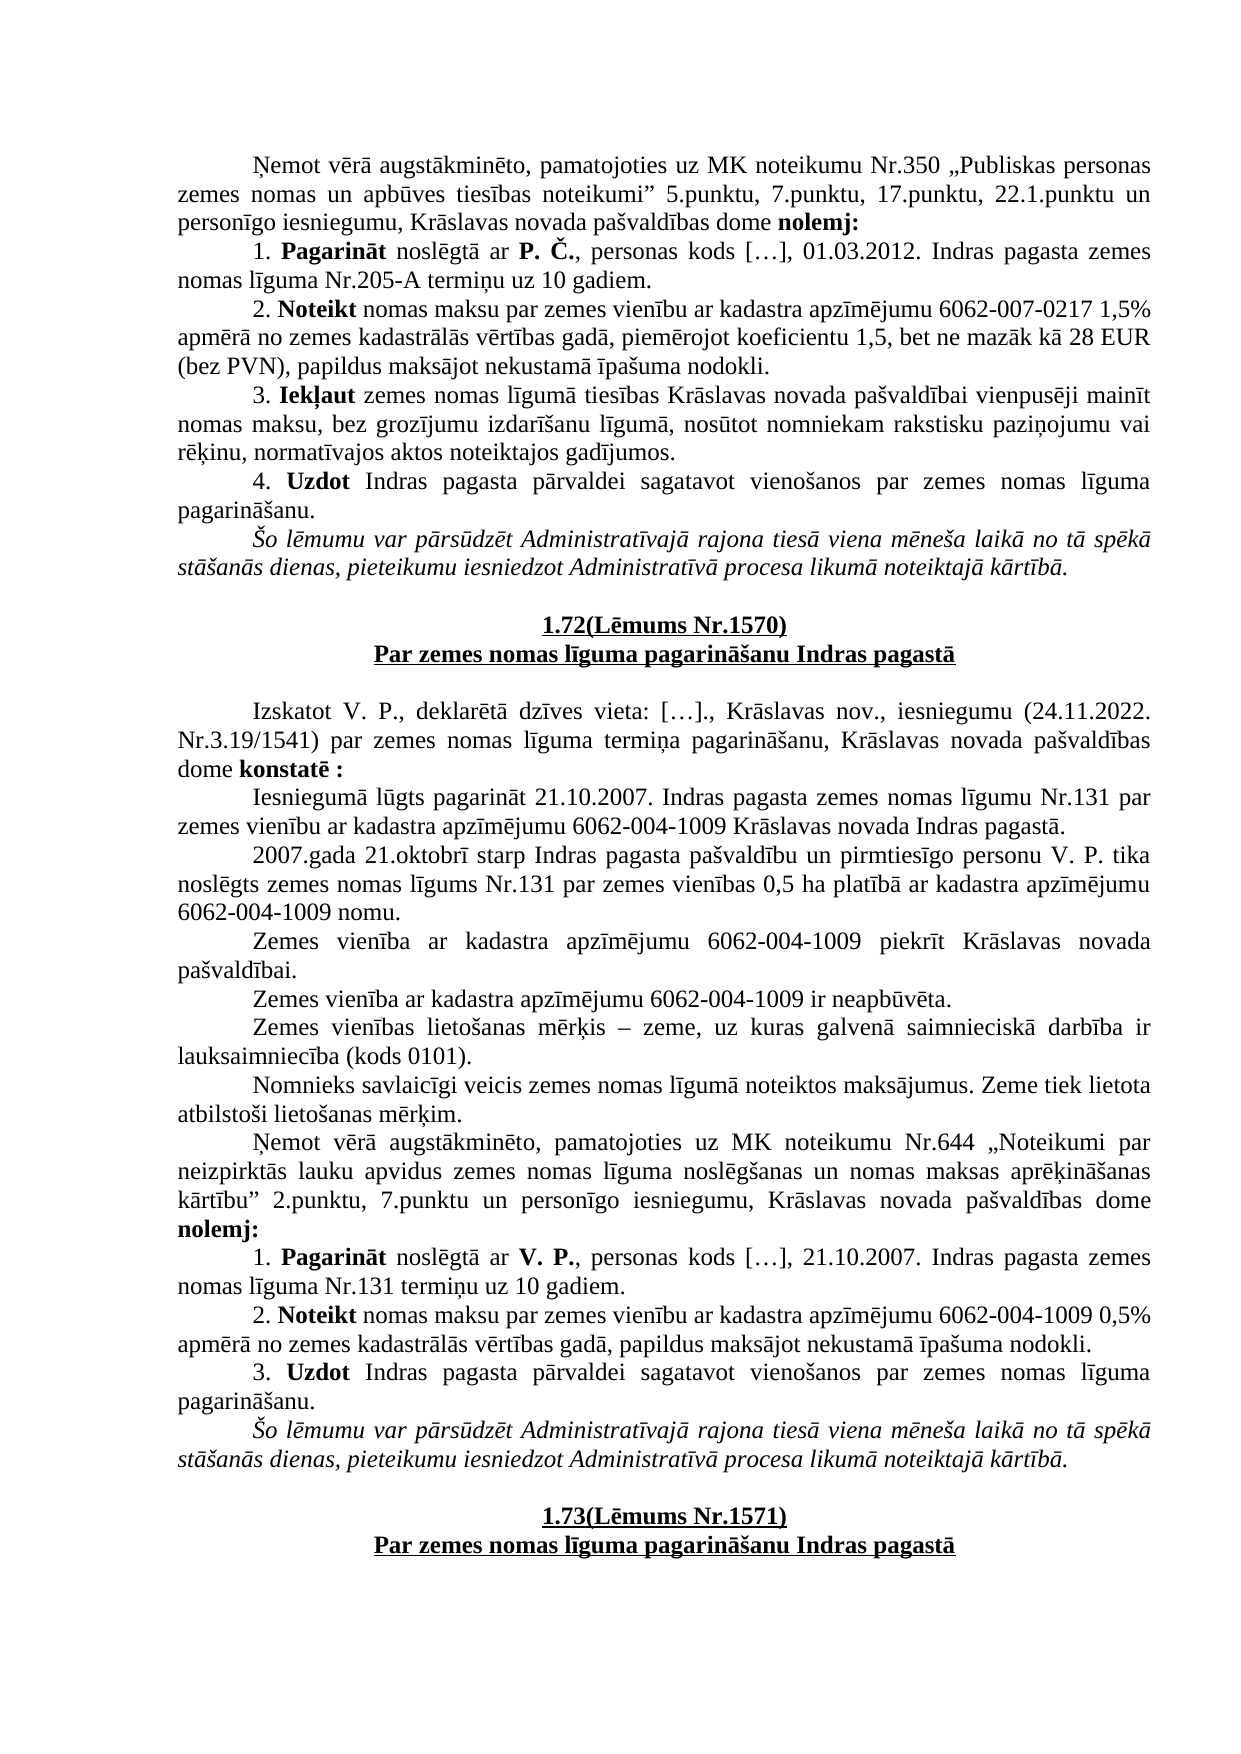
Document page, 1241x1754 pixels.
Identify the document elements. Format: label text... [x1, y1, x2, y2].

text 2007.gada 21.oktobrī starp Indras pagasta pašvaldību un pirmtiesīgo personu V. P. tika noslēgts zemes nomas līgums Nr.131 par zemes vienības 0,5 ha platībā ar kadastra apzīmējumu 6062-004-1009 nomu. [177, 840, 1152, 926]
text 1. Pagarināt noslēgtā ar P. Č., personas kods […], 01.03.2012. Indras pagasta zemes nomas līguma Nr.205-A termiņu uz 10 gadiem. [177, 236, 1152, 294]
text Šo lēmumu var pārsūdzēt Administratīvajā rajona tiesā viena mēneša laikā no tā spēkā stāšanās dienas, pieteikumu iesniedzot Administratīvā procesa likumā noteiktajā kārtībā. [177, 1415, 1152, 1472]
text Izskatot V. P., deklarētā dzīves vieta: […]., Krāslavas nov., iesniegumu (24.11.2022. Nr.3.19/1541) par zemes nomas līguma termiņa pagarināšanu, Krāslavas novada pašvaldības dome konstatē : [177, 696, 1152, 782]
text Ņemot vērā augstākminēto, pamatojoties uz MK noteikumu Nr.350 „Publiskas personas zemes nomas un apbūves tiesības noteikumi” 5.punktu, 7.punktu, 17.punktu, 22.1.punktu un personīgo iesniegumu, Krāslavas novada pašvaldības dome nolemj: [177, 150, 1152, 236]
text Šo lēmumu var pārsūdzēt Administratīvajā rajona tiesā viena mēneša laikā no tā spēkā stāšanās dienas, pieteikumu iesniedzot Administratīvā procesa likumā noteiktajā kārtībā. [177, 524, 1152, 581]
text Par zemes nomas līguma pagarināšanu Indras pagastā [177, 1530, 1152, 1559]
text Zemes vienība ar kadastra apzīmējumu 6062-004-1009 piekrīt Krāslavas novada pašvaldībai. [177, 926, 1152, 984]
text Par zemes nomas līguma pagarināšanu Indras pagastā [177, 639, 1152, 667]
text 2. Noteikt nomas maksu par zemes vienību ar kadastra apzīmējumu 6062-007-0217 1,5% apmērā no zemes kadastrālās vērtības gadā, piemērojot koeficientu 1,5, bet ne mazāk kā 28 EUR (bez PVN), papildus maksājot nekustamā īpašuma nodokli. [177, 294, 1152, 380]
text Nomnieks savlaicīgi veicis zemes nomas līgumā noteiktos maksājumus. Zeme tiek lietota atbilstoši lietošanas mērķim. [177, 1070, 1152, 1127]
text 3. Uzdot Indras pagasta pārvaldei sagatavot vienošanos par zemes nomas līguma pagarināšanu. [177, 1357, 1152, 1415]
text 2. Noteikt nomas maksu par zemes vienību ar kadastra apzīmējumu 6062-004-1009 0,5% apmērā no zemes kadastrālās vērtības gadā, papildus maksājot nekustamā īpašuma nodokli. [177, 1300, 1152, 1357]
text 1.72(Lēmums Nr.1570) [177, 610, 1152, 639]
text Iesniegumā lūgts pagarināt 21.10.2007. Indras pagasta zemes nomas līgumu Nr.131 par zemes vienību ar kadastra apzīmējumu 6062-004-1009 Krāslavas novada Indras pagastā. [177, 782, 1152, 840]
text 4. Uzdot Indras pagasta pārvaldei sagatavot vienošanos par zemes nomas līguma pagarināšanu. [177, 466, 1152, 524]
text 1. Pagarināt noslēgtā ar V. P., personas kods […], 21.10.2007. Indras pagasta zemes nomas līguma Nr.131 termiņu uz 10 gadiem. [177, 1242, 1152, 1300]
text 3. Iekļaut zemes nomas līgumā tiesības Krāslavas novada pašvaldībai vienpusēji mainīt nomas maksu, bez grozījumu izdarīšanu līgumā, nosūtot nomniekam rakstisku paziņojumu vai rēķinu, normatīvajos aktos noteiktajos gadījumos. [177, 380, 1152, 466]
text Zemes vienība ar kadastra apzīmējumu 6062-004-1009 ir neapbūvēta. [177, 984, 1152, 1012]
text Zemes vienības lietošanas mērķis – zeme, uz kuras galvenā saimnieciskā darbība ir lauksaimniecība (kods 0101). [177, 1012, 1152, 1070]
text 1.73(Lēmums Nr.1571) [177, 1501, 1152, 1530]
text Ņemot vērā augstākminēto, pamatojoties uz MK noteikumu Nr.644 „Noteikumi par neizpirktās lauku apvidus zemes nomas līguma noslēgšanas un nomas maksas aprēķināšanas kārtību” 2.punktu, 7.punktu un personīgo iesniegumu, Krāslavas novada pašvaldības dome nolemj: [177, 1127, 1152, 1242]
